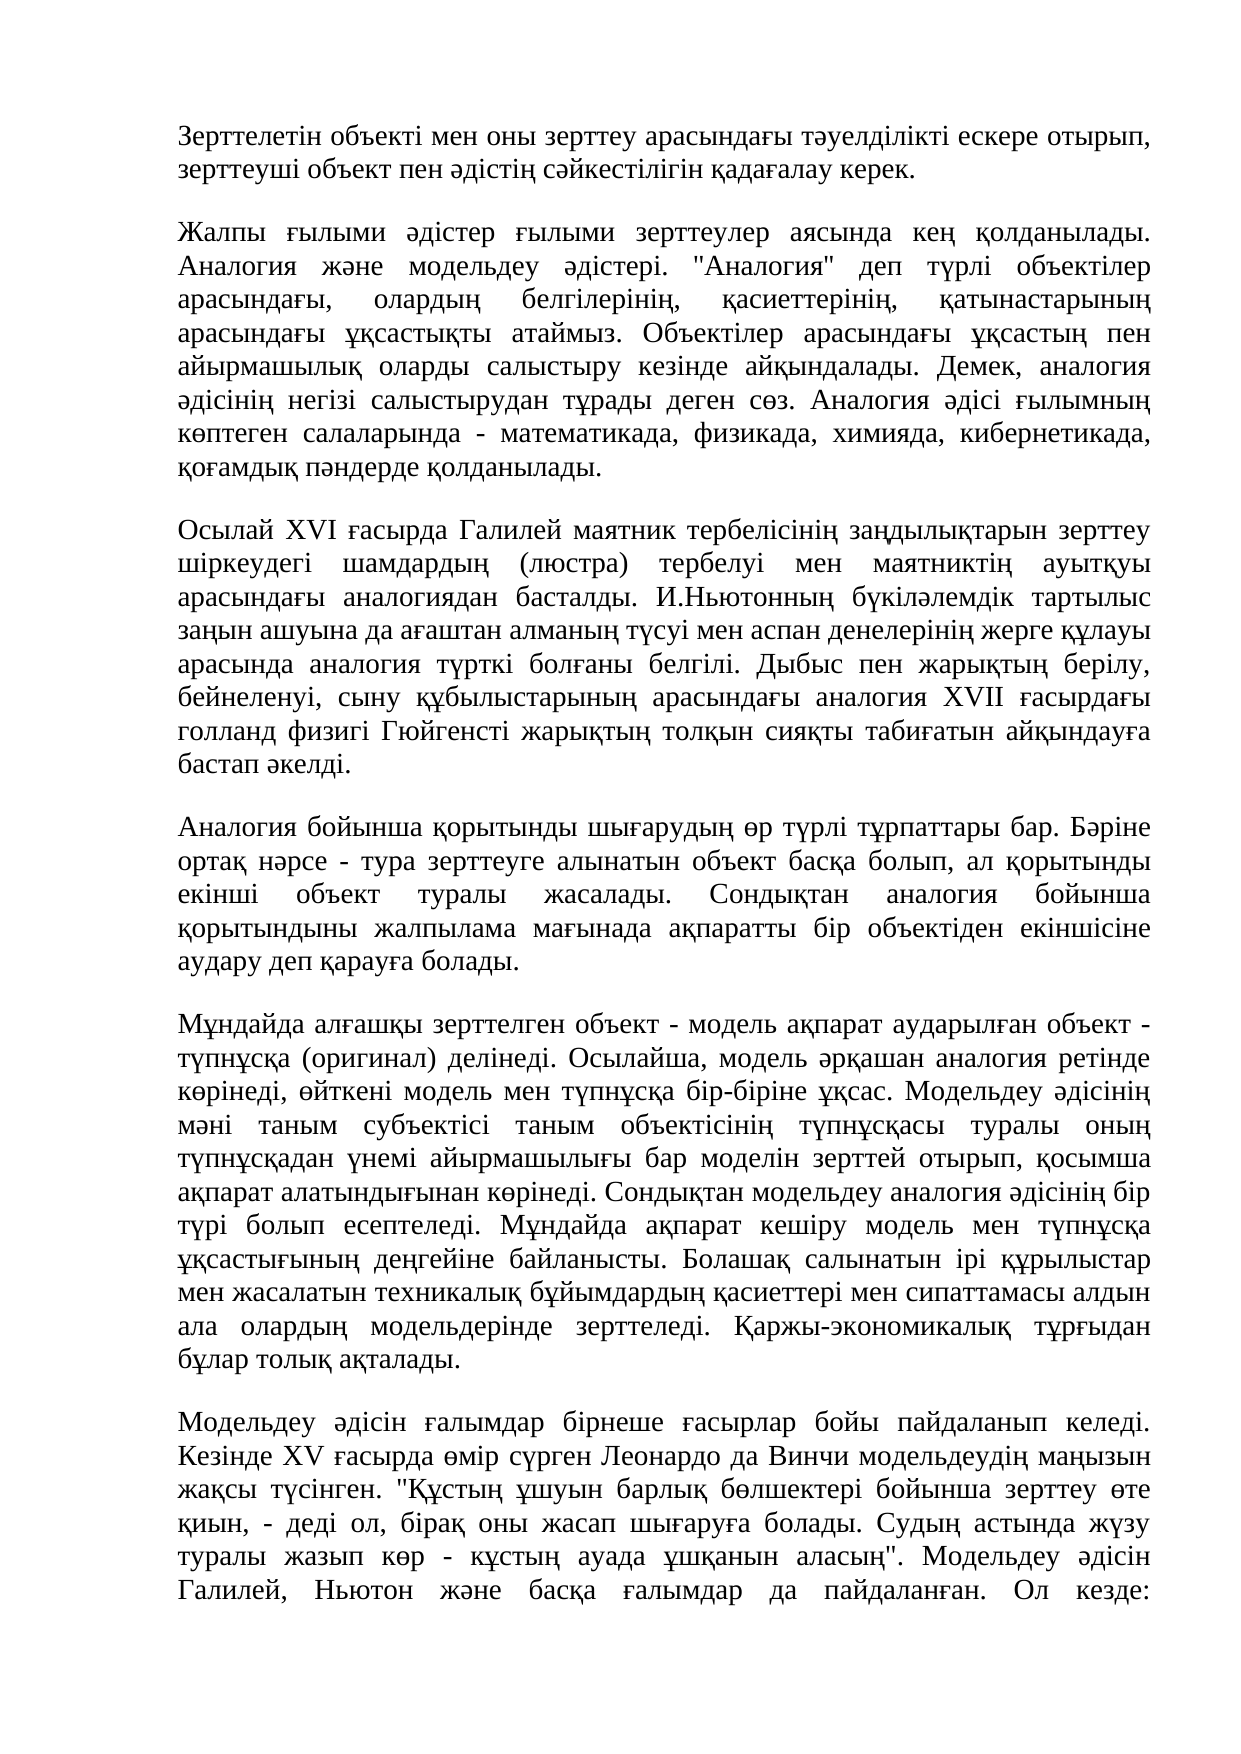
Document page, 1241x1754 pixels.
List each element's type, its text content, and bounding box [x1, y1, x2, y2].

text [177, 1404, 1152, 1606]
text Жалпы ғылыми әдістер ғылыми зерттеулер аясында кең қолданылады. Аналогия және модельдеу әдістері. ''Аналогия'' деп түрлі объектілер арасындағы, олардың белгілерінің, қасиеттерінің, қатынастарының арасындағы ұқсастықты атаймыз. Объектілер арасындағы ұқсастың пен айырмашылық оларды салыстыру кезінде айқындалады. Демек, аналогия әдісінің негізі салыстырудан тұрады деген сөз. Аналогия әдісі ғылымның көптеген салаларында - математикада, физикада, химияда, кибернетикада, қоғамдық пәндерде қолданылады. [177, 214, 1152, 483]
text Аналогия бойынша қорытынды шығарудың өр түрлі тұрпаттары бар. Бәріне ортақ нәрсе - тура зерттеуге алынатын объект басқа болып, ал қорытынды екінші объект туралы жасалады. Сондықтан аналогия бойынша қорытындыны жалпылама мағынада ақпаратты бір объектіден екіншісіне аудару деп қарауға болады. [177, 809, 1152, 977]
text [177, 118, 1152, 185]
text Мұндайда алғашқы зерттелген объект - модель ақпарат аударылған объект - түпнұсқа (оригинал) делінеді. Осылайша, модель әрқашан аналогия ретінде көрінеді, өйткені модель мен түпнұсқа бір-біріне ұқсас. Модельдеу әдісінің мәні таным субъектісі таным объектісінің түпнұсқасы туралы оның түпнұсқадан үнемі айырмашылығы бар моделін зерттей отырып, қосымша ақпарат алатындығынан көрінеді. Сондықтан модельдеу аналогия әдісінің бір түрі болып есептеледі. Мұндайда ақпарат кешіру модель мен түпнұсқа ұқсастығының деңгейіне байланысты. Болашақ салынатын ірі құрылыстар мен жасалатын техникалық бұйымдардың қасиеттері мен сипаттамасы алдын ала олардың модельдерінде зерттеледі. Қаржы-экономикалық тұрғыдан бұлар толық ақталады. [177, 1006, 1152, 1375]
text Осылай XVI ғасырда Галилей маятник тербелісінің заңдылықтарын зерттеу шіркеудегі шамдардың (люстра) тербелуі мен маятниктің ауытқуы арасындағы аналогиядан басталды. И.Ньютонның бүкіләлемдік тартылыс заңын ашуына да ағаштан алманың түсуі мен аспан денелерінің жерге құлауы арасында аналогия түрткі болғаны белгілі. Дыбыс пен жарықтың берілу, бейнеленуі, сыну құбылыстарының арасындағы аналогия XVII ғасырдағы голланд физигі Гюйгенсті жарықтың толқын сияқты табиғатын айқындауға бастап әкелді. [177, 512, 1152, 780]
